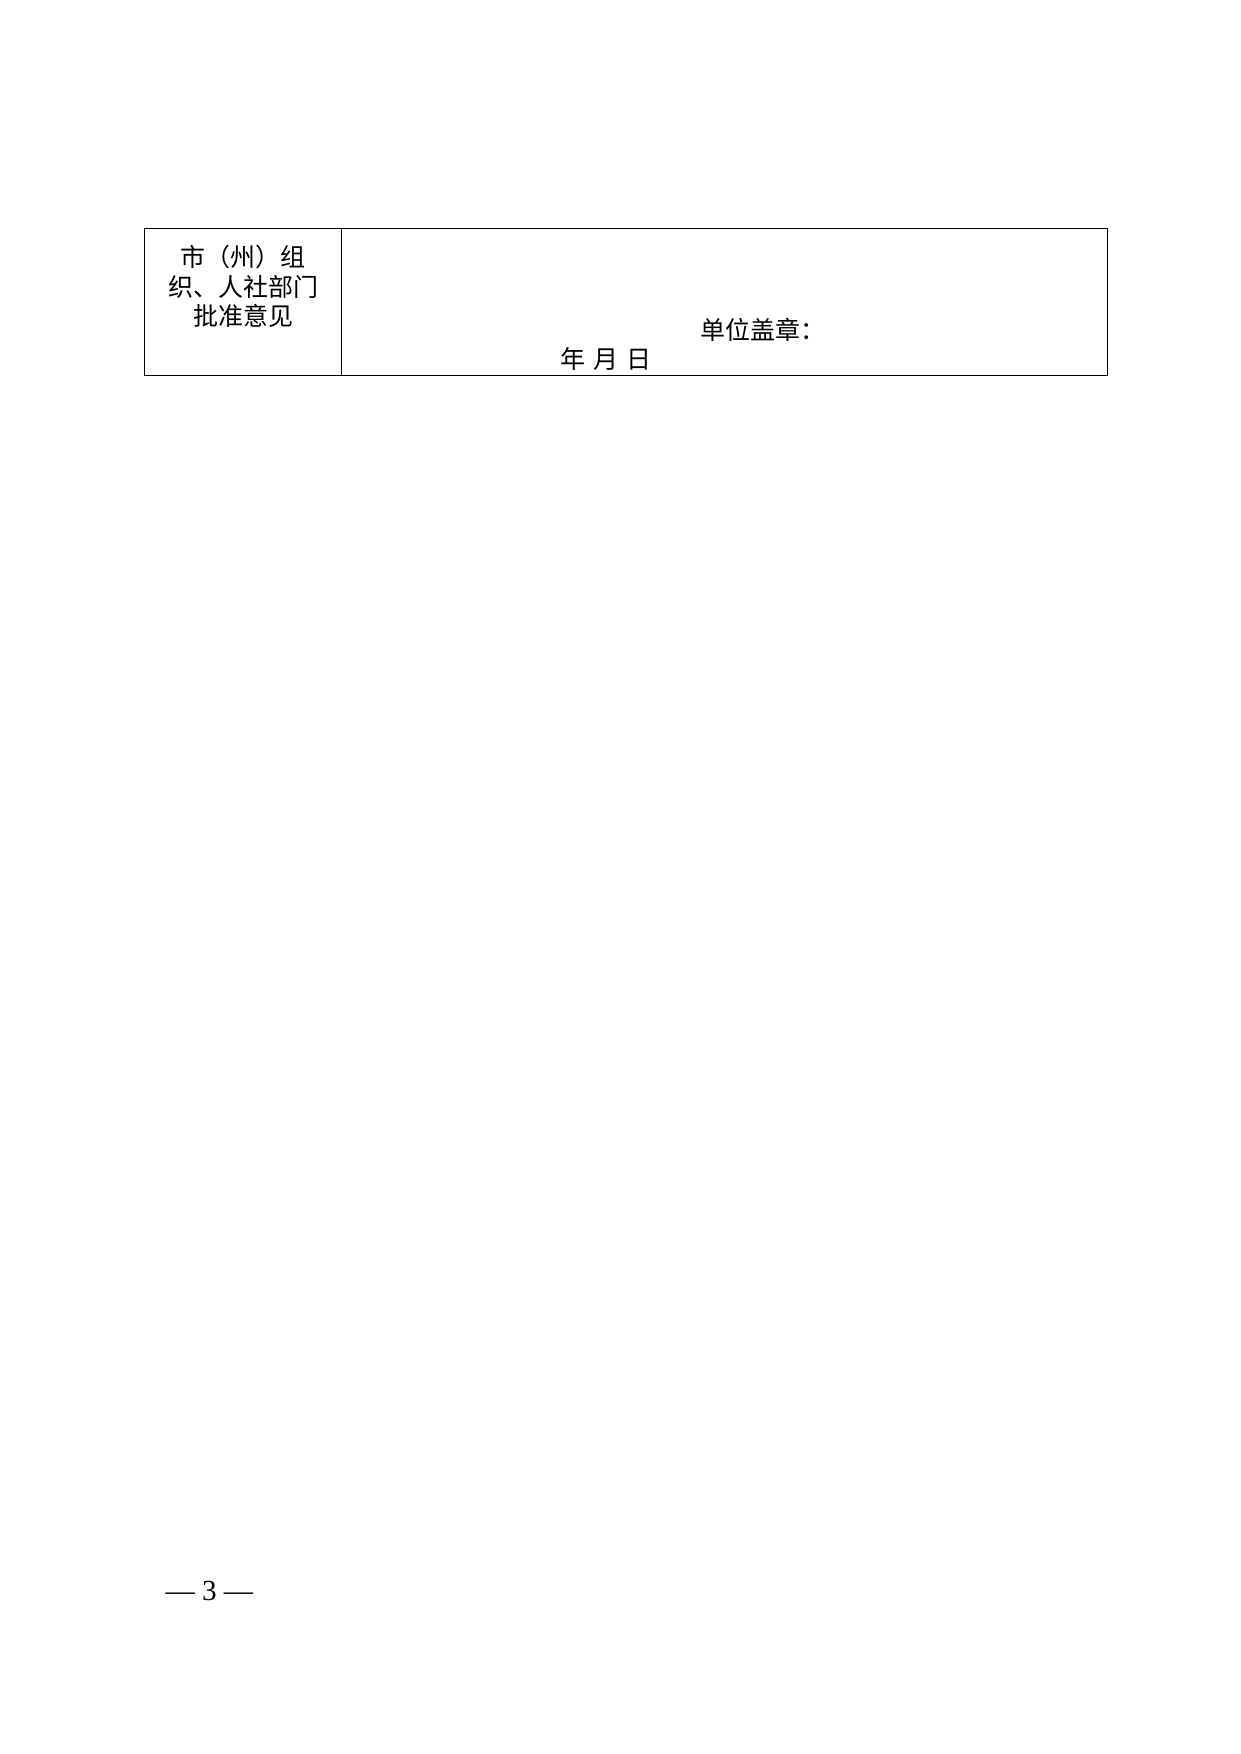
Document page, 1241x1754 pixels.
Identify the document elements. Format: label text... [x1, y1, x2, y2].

table_cell 单位盖章： 年 月 日 [342, 229, 1107, 375]
table_cell 市（州）组织、人社部门批准意见 [145, 229, 341, 375]
